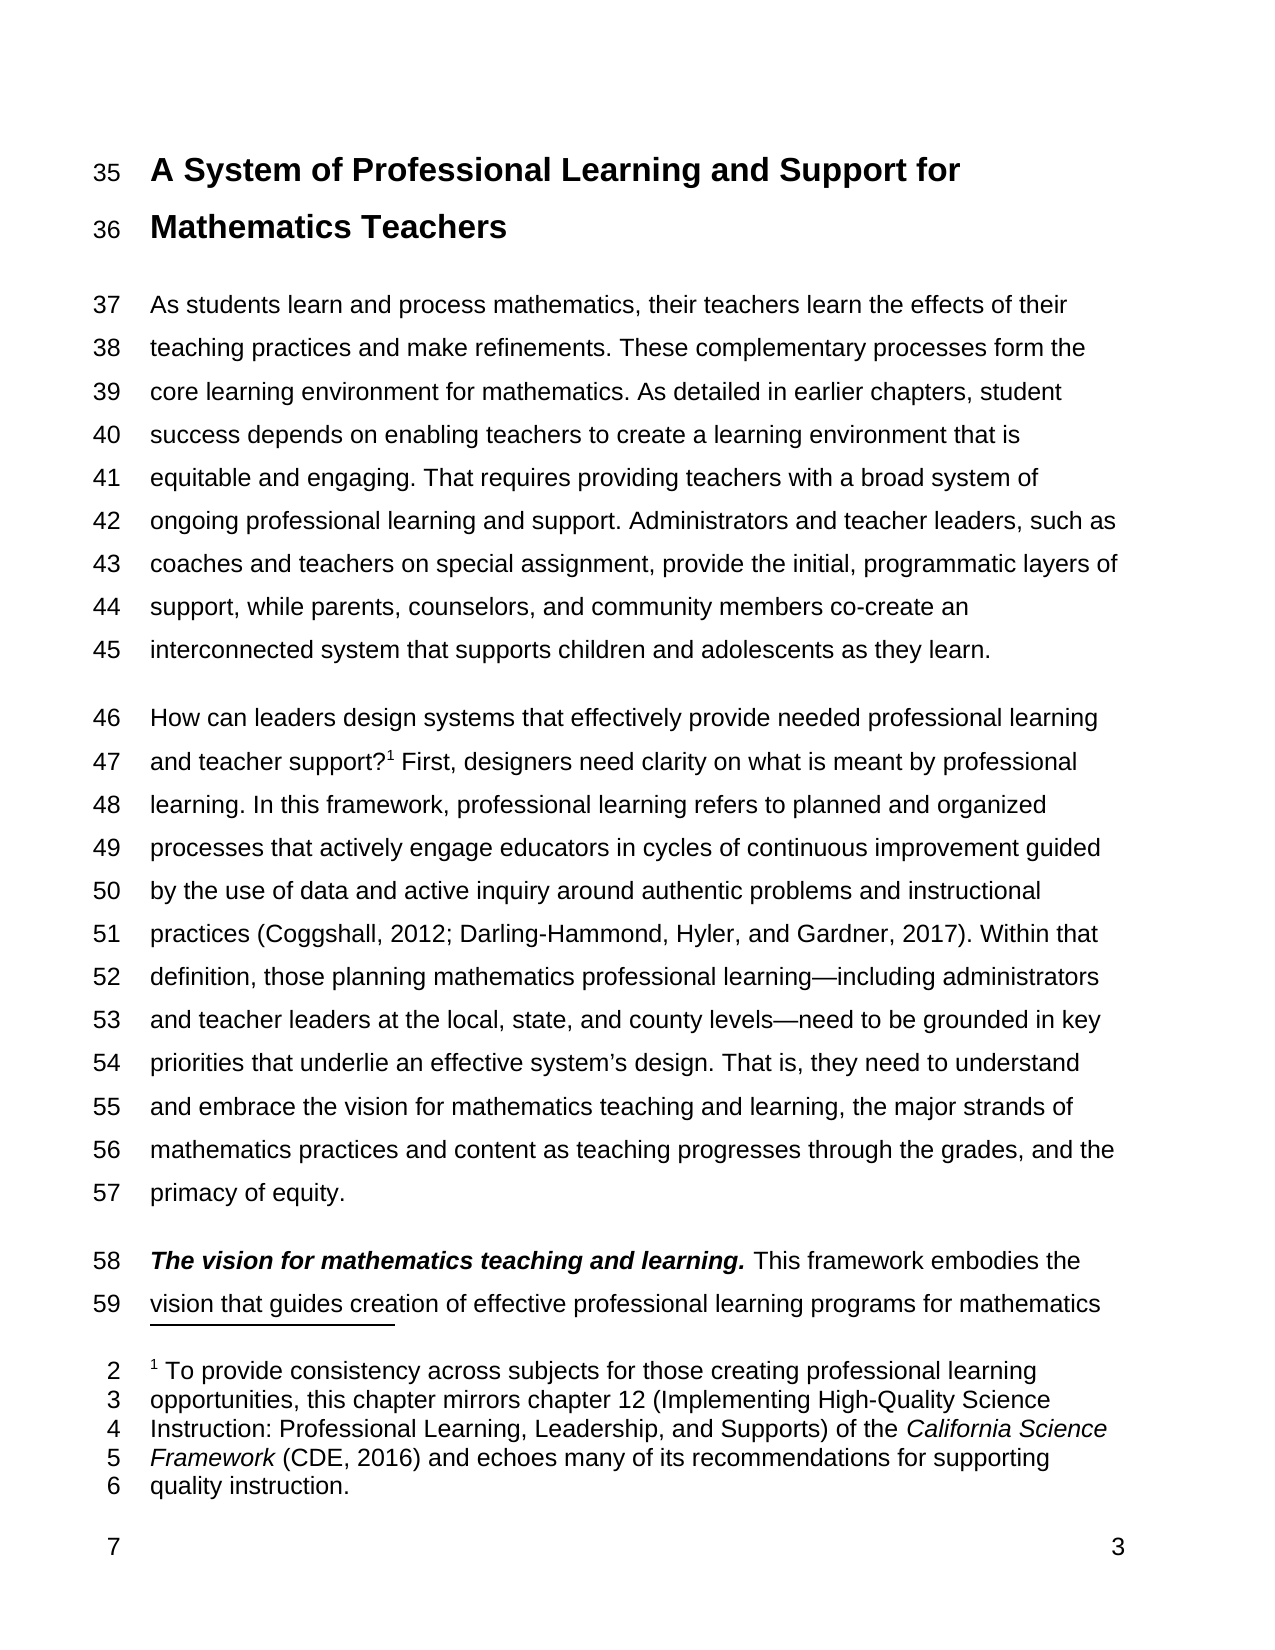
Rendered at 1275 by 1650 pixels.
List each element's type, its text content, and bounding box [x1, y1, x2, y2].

text As students learn and process mathematics, their teachers learn the effects of their teaching practices and make refinements. These complementary processes form the core learning environment for mathematics. As detailed in earlier chapters, student success depends on enabling teachers to create a learning environment that is equitable and engaging. That requires providing teachers with a broad system of ongoing professional learning and support. Administrators and teacher leaders, such as coaches and teachers on special assignment, provide the initial, programmatic layers of support, while parents, counselors, and community members co-create an interconnected system that supports children and adolescents as they learn. [150, 290, 1125, 664]
text How can leaders design systems that effectively provide needed professional learning and teacher support? First, designers need clarity on what is meant by professional learning. In this framework, professional learning refers to planned and organized processes that actively engage educators in cycles of continuous improvement guided by the use of data and active inquiry around authentic problems and instructional practices (Coggshall, 2012; Darling-Hammond, Hyler, and Gardner, 2017). Within that definition, those planning mathematics professional learning—including administrators and teacher leaders at the local, state, and county levels—need to be grounded in key priorities that underlie an effective system’s design. That is, they need to understand and embrace the vision for mathematics teaching and learning, the major strands of mathematics practices and content as teaching progresses through the grades, and the primacy of equity. [150, 703, 1125, 1206]
subtitle A System of Professional Learning and Support for Mathematics Teachers [150, 150, 1125, 246]
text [150, 1246, 1125, 1318]
